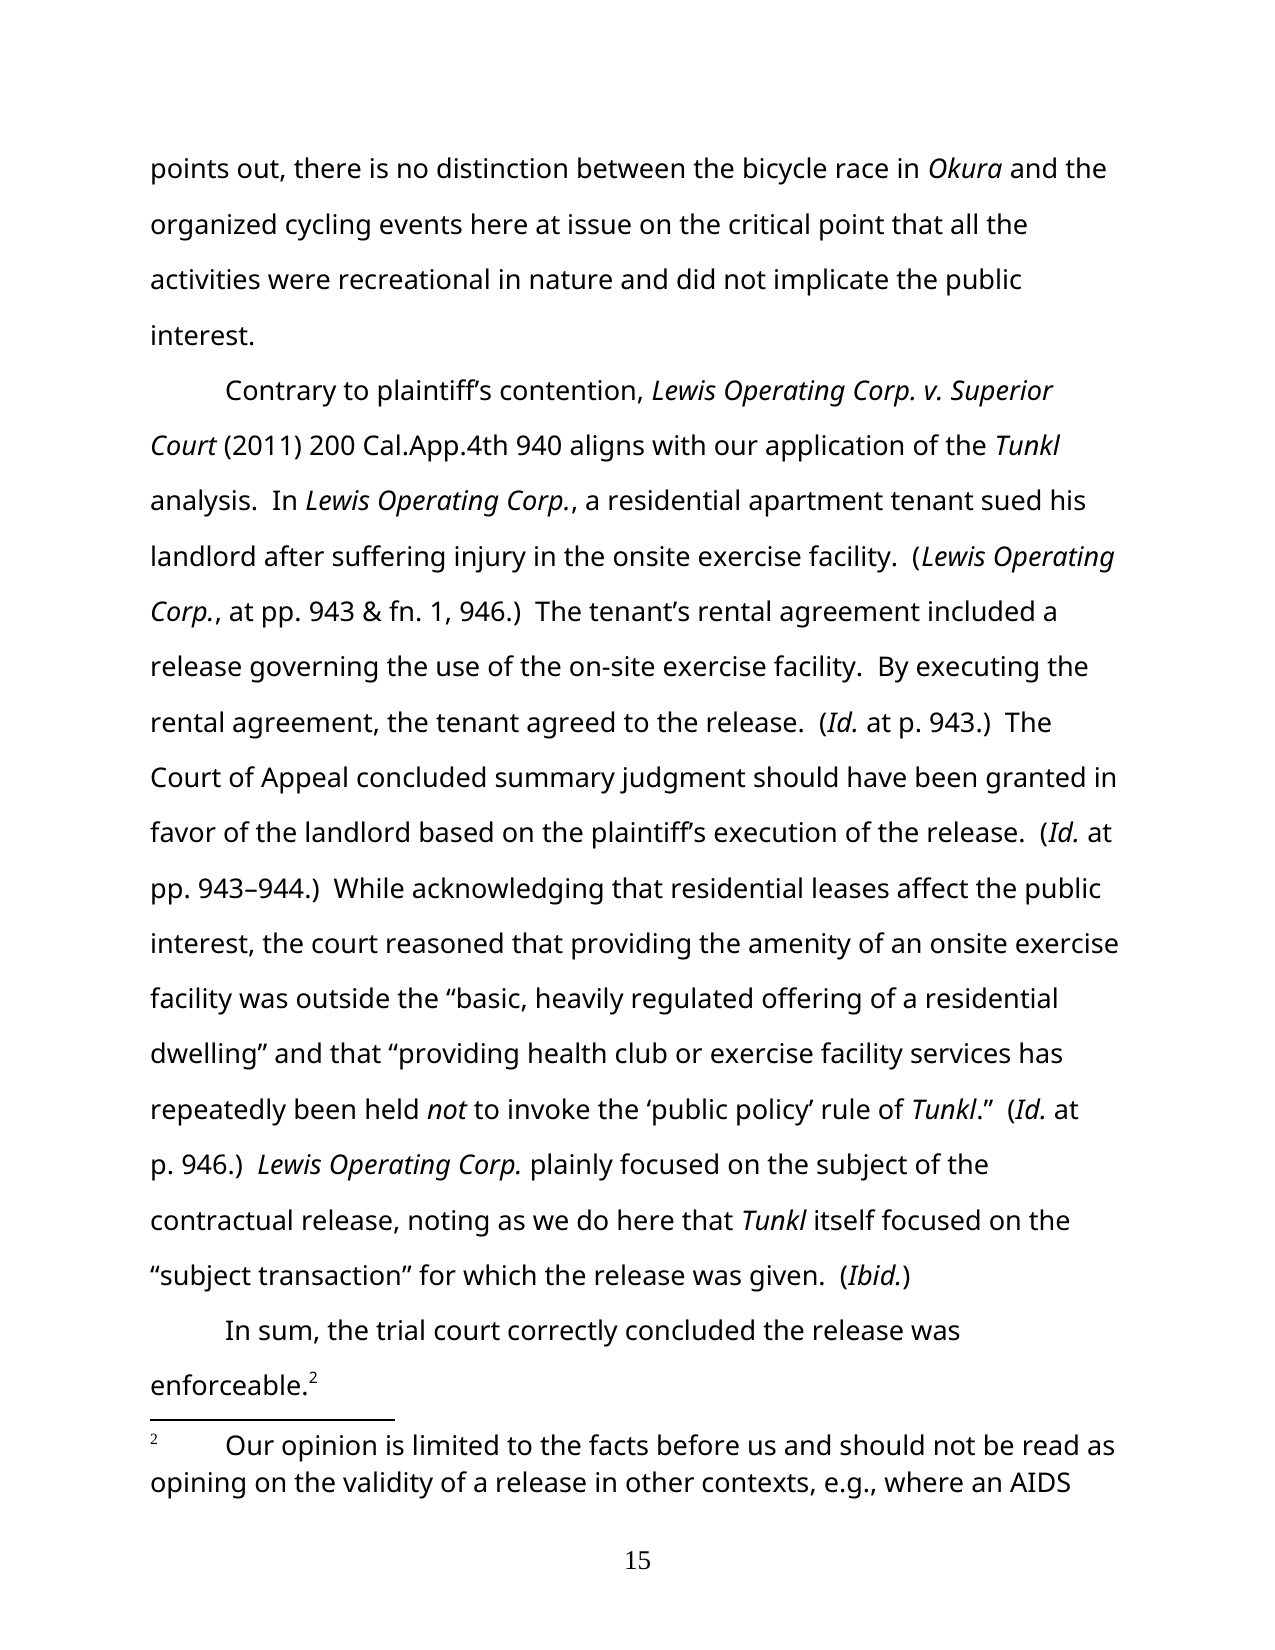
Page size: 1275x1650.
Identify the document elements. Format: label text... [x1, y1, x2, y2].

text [150, 150, 1125, 353]
text Contrary to plaintiff’s contention, Lewis Operating Corp. v. Superior Court (2011) 200 Cal.App.4th 940 aligns with our application of the Tunkl analysis. In Lewis Operating Corp., a residential apartment tenant sued his landlord after suffering injury in the onsite exercise facility. (Lewis Operating Corp., at pp. 943 & fn. 1, 946.) The tenant’s rental agreement included a release governing the use of the on-site exercise facility. By executing the rental agreement, the tenant agreed to the release. (Id. at p. 943.) The Court of Appeal concluded summary judgment should have been granted in favor of the landlord based on the plaintiff’s execution of the release. (Id. at pp. 943–944.) While acknowledging that residential leases affect the public interest, the court reasoned that providing the amenity of an onsite exercise facility was outside the “basic, heavily regulated offering of a residential dwelling” and that “providing health club or exercise facility services has repeatedly been held not to invoke the ‘public policy’ rule of Tunkl.” (Id. at p. 946.) Lewis Operating Corp. plainly focused on the subject of the contractual release, noting as we do here that Tunkl itself focused on the “subject transaction” for which the release was given. (Ibid.) [150, 371, 1125, 1293]
text In sum, the trial court correctly concluded the release was enforceable. [150, 1312, 1125, 1404]
